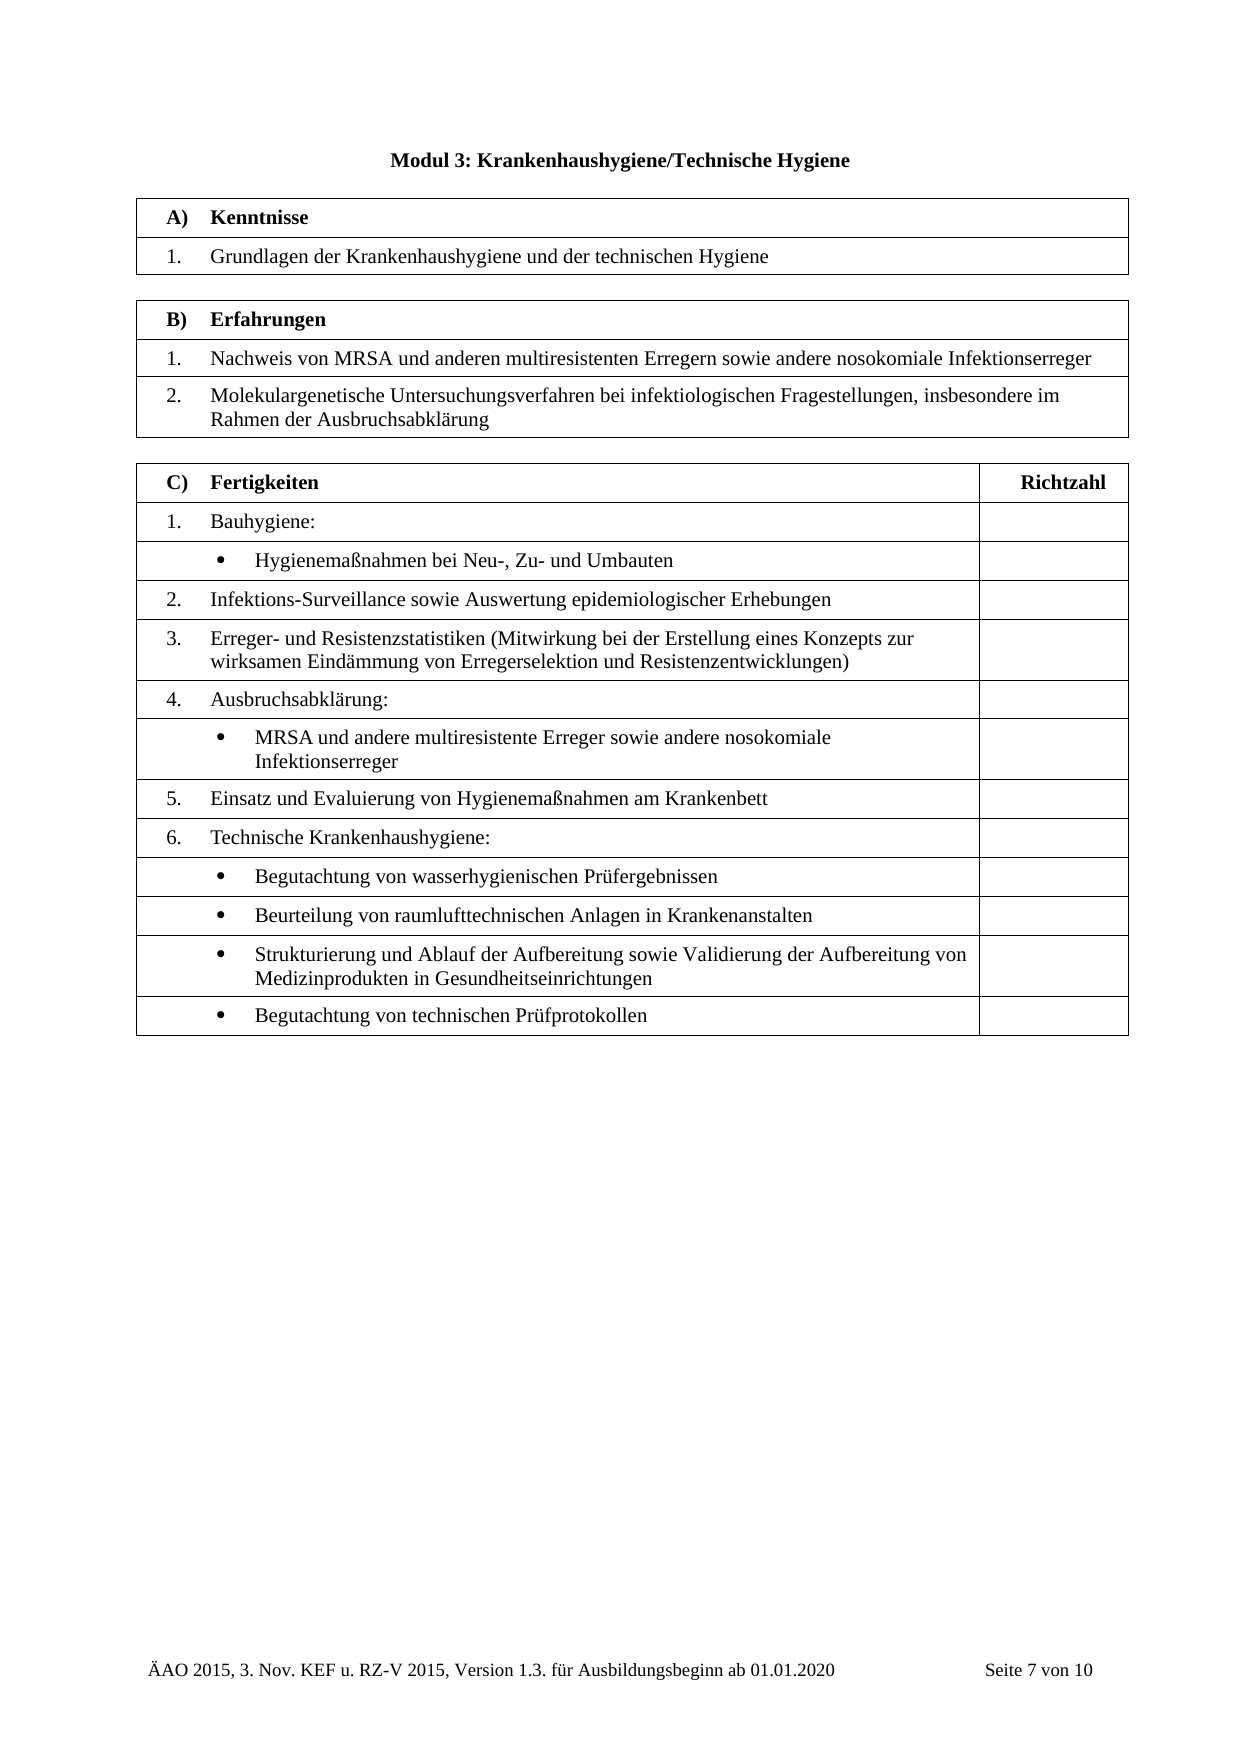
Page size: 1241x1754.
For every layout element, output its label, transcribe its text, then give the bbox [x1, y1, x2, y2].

table_cell [980, 542, 1128, 579]
table_header A) Kenntnisse [137, 199, 1128, 237]
table_cell [980, 936, 1128, 996]
table_cell Nachweis von MRSA und anderen multiresistenten Erregern sowie andere nosokomiale Infektionserreger [137, 340, 1128, 376]
table_cell Strukturierung und Ablauf der Aufbereitung sowie Validierung der Aufbereitung von Medizinprodukten in Gesundheitseinrichtungen [137, 936, 979, 996]
table_cell Erreger- und Resistenzstatistiken (Mitwirkung bei der Erstellung eines Konzepts zur wirksamen Eindämmung von Erregerselektion und Resistenzentwicklungen) [137, 620, 979, 679]
table_cell [980, 897, 1128, 935]
table_cell Ausbruchsabklärung: [137, 681, 979, 718]
table_cell Hygienemaßnahmen bei Neu-, Zu- und Umbauten [137, 542, 979, 579]
table_cell Beurteilung von raumlufttechnischen Anlagen in Krankenanstalten [137, 897, 979, 935]
text Modul 3: Krankenhaushygiene/Technische Hygiene [148, 148, 1093, 172]
table_cell Molekulargenetische Untersuchungsverfahren bei infektiologischen Fragestellungen, insbesondere im Rahmen der Ausbruchsabklärung [137, 377, 1128, 437]
table_cell MRSA und andere multiresistente Erreger sowie andere nosokomiale Infektionserreger [137, 719, 979, 779]
table_cell [980, 681, 1128, 718]
table_header Richtzahl [980, 464, 1128, 502]
table_cell Technische Krankenhaushygiene: [137, 819, 979, 857]
table_cell [980, 997, 1128, 1035]
table_cell [980, 719, 1128, 779]
table_header C) Fertigkeiten [137, 464, 979, 502]
table_cell [980, 858, 1128, 896]
table_cell Begutachtung von wasserhygienischen Prüfergebnissen [137, 858, 979, 896]
table_cell Begutachtung von technischen Prüfprotokollen [137, 997, 979, 1035]
table_cell [980, 620, 1128, 679]
table_cell [980, 581, 1128, 618]
table_cell [980, 780, 1128, 818]
table_cell [980, 503, 1128, 541]
table_cell Einsatz und Evaluierung von Hygienemaßnahmen am Krankenbett [137, 780, 979, 818]
table_header B) Erfahrungen [137, 301, 1128, 339]
table_cell Infektions-Surveillance sowie Auswertung epidemiologischer Erhebungen [137, 581, 979, 618]
table_cell Bauhygiene: [137, 503, 979, 541]
table_cell Grundlagen der Krankenhaushygiene und der technischen Hygiene [137, 238, 1128, 274]
table_cell [980, 819, 1128, 857]
